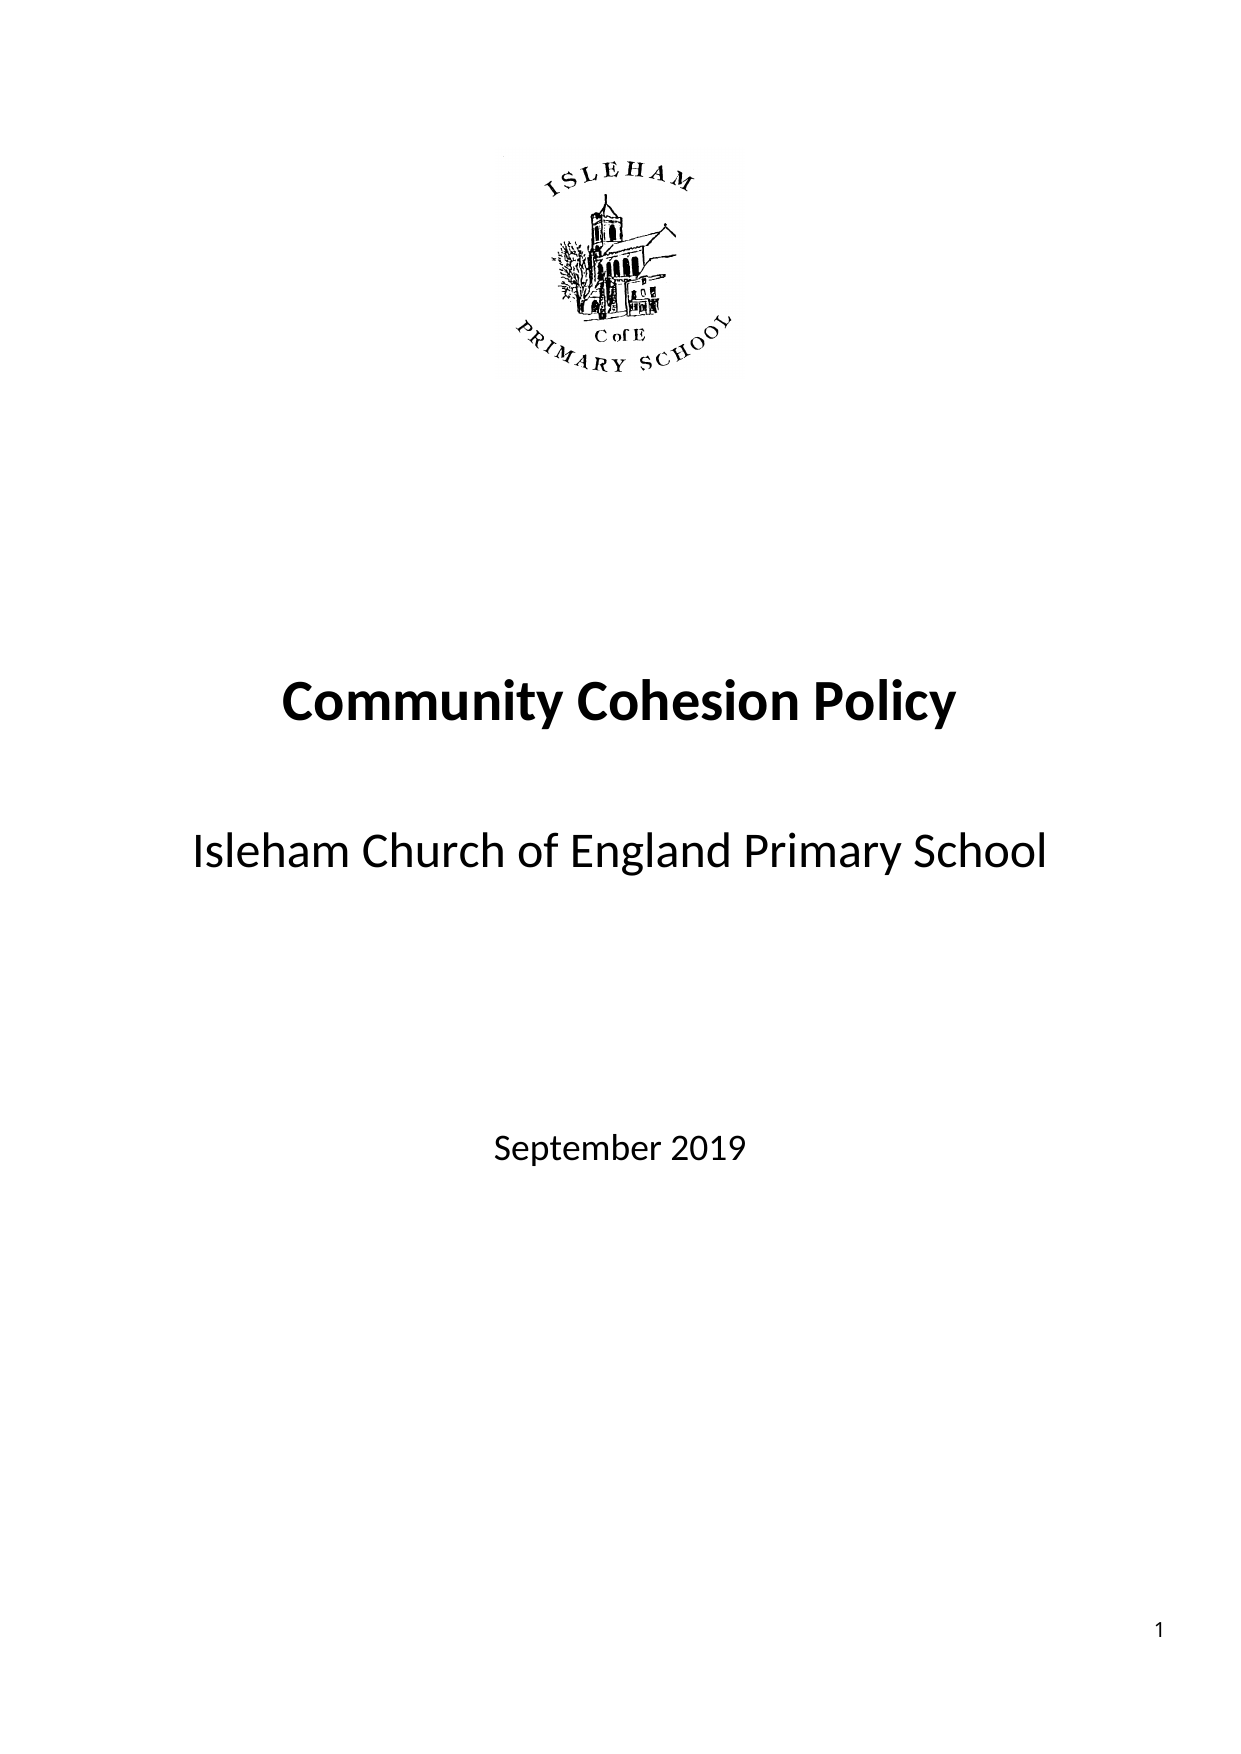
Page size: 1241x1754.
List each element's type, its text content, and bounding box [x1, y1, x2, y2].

text September 2019 [75, 1124, 1165, 1170]
picture [495, 147, 745, 379]
text Community Cohesion Policy [75, 664, 1165, 735]
text Isleham Church of England Primary School [75, 819, 1165, 880]
